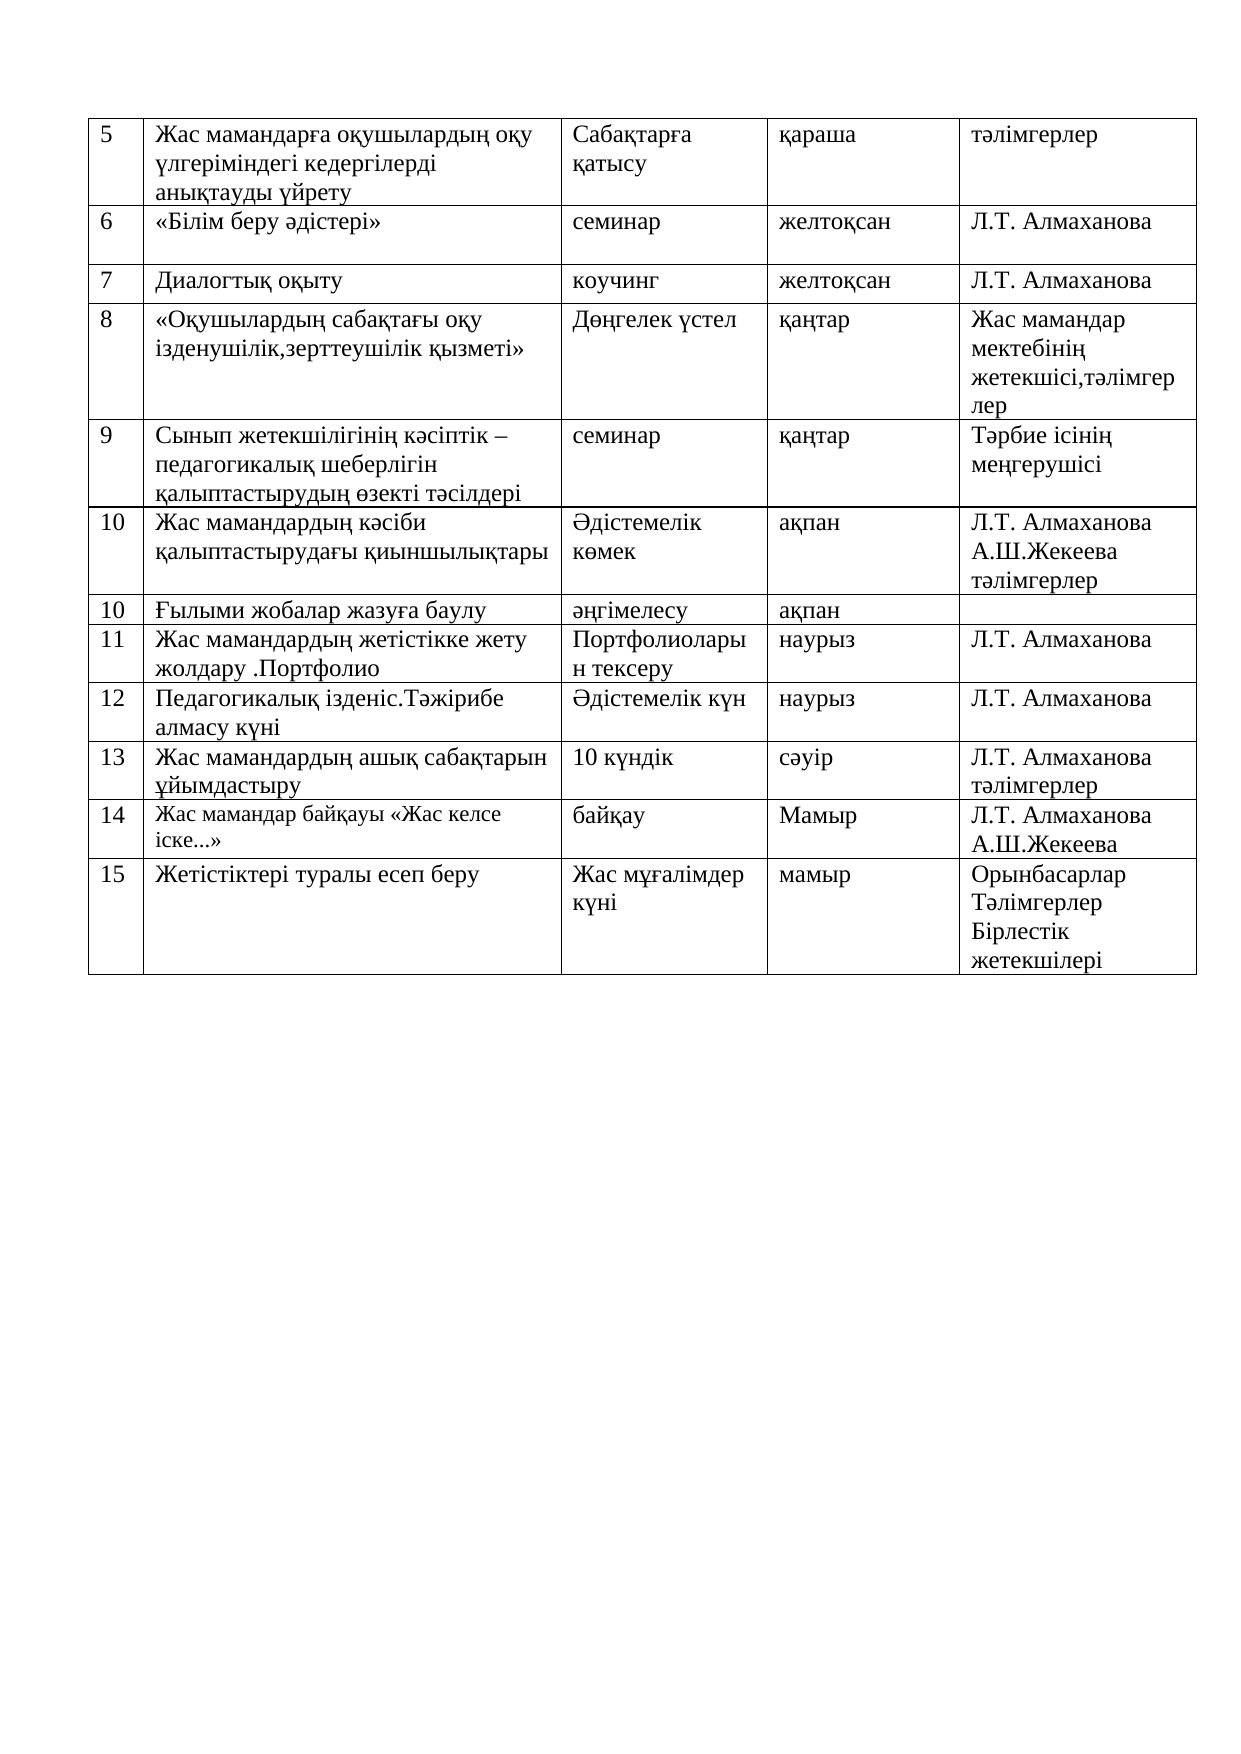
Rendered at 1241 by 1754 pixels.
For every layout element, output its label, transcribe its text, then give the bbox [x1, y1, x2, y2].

table_cell Дөңгелек үстел [562, 304, 767, 419]
table_cell ақпан [768, 595, 959, 623]
table_cell қараша [768, 119, 959, 205]
table_cell коучинг [562, 265, 767, 303]
table_cell «Оқушылардың сабақтағы оқу ізденушілік,зерттеушілік қызметі» [144, 304, 561, 419]
table_cell 11 [89, 625, 143, 682]
table_cell 8 [89, 304, 143, 419]
table_cell Л.Т. Алмаханова [960, 265, 1196, 303]
table_cell 14 [89, 800, 143, 858]
table_cell 9 [89, 420, 143, 506]
table_cell қаңтар [768, 304, 959, 419]
table_cell Портфолиоларын тексеру [562, 625, 767, 682]
table_cell 10 [89, 595, 143, 623]
table_cell Ғылыми жобалар жазуға баулу [144, 595, 561, 623]
table_cell семинар [562, 206, 767, 264]
table_cell Тәрбие ісінің меңгерушісі [960, 420, 1196, 506]
table_cell «Білім беру әдістері» [144, 206, 561, 264]
table_cell Л.Т. Алмаханова [960, 206, 1196, 264]
table_cell Мамыр [768, 800, 959, 858]
table_cell Жас мамандардың жетістікке жету жолдару .Портфолио [144, 625, 561, 682]
table_cell Жас мамандарға оқушылардың оқу үлгеріміндегі кедергілерді анықтауды үйрету [144, 119, 561, 205]
table_cell Әдістемелік көмек [562, 508, 767, 594]
table_cell Л.Т. Алмаханова А.Ш.Жекеева тәлімгерлер [960, 508, 1196, 594]
table_cell 10 күндік [562, 742, 767, 799]
table_cell 7 [89, 265, 143, 303]
table_cell Л.Т. Алмаханова А.Ш.Жекеева [960, 800, 1196, 858]
table_cell 13 [89, 742, 143, 799]
table_cell Жас мұғалімдер күні [562, 859, 767, 974]
table_cell Сабақтарға қатысу [562, 119, 767, 205]
table_cell [960, 595, 1196, 623]
table_cell желтоқсан [768, 206, 959, 264]
table_cell сәуір [768, 742, 959, 799]
table_cell қаңтар [768, 420, 959, 506]
table_cell Орынбасарлар Тәлімгерлер Бірлестік жетекшілері [960, 859, 1196, 974]
table_cell әңгімелесу [562, 595, 767, 623]
table_cell Л.Т. Алмаханова [960, 683, 1196, 741]
table_cell семинар [562, 420, 767, 506]
table_cell тәлімгерлер [960, 119, 1196, 205]
table_cell желтоқсан [768, 265, 959, 303]
table_cell 6 [89, 206, 143, 264]
table_cell 10 [89, 508, 143, 594]
table_cell Л.Т. Алмаханова тәлімгерлер [960, 742, 1196, 799]
table_cell Жетістіктері туралы есеп беру [144, 859, 561, 974]
table_cell 15 [89, 859, 143, 974]
table_cell Жас мамандар мектебінің жетекшісі,тәлімгерлер [960, 304, 1196, 419]
table_cell 12 [89, 683, 143, 741]
table_cell Әдістемелік күн [562, 683, 767, 741]
table_cell ақпан [768, 508, 959, 594]
table_cell Жас мамандардың кәсіби қалыптастырудағы қиыншылықтары [144, 508, 561, 594]
table_cell 5 [89, 119, 143, 205]
table_cell Диалогтық оқыту [144, 265, 561, 303]
table_cell Жас мамандар байқауы «Жас келсе іске...» [144, 800, 561, 858]
table_cell байқау [562, 800, 767, 858]
table_cell мамыр [768, 859, 959, 974]
table_cell Жас мамандардың ашық сабақтарын ұйымдастыру [144, 742, 561, 799]
table_cell Сынып жетекшілігінің кәсіптік –педагогикалық шеберлігін қалыптастырудың өзекті тәсілдері [144, 420, 561, 506]
table_cell наурыз [768, 625, 959, 682]
table_cell наурыз [768, 683, 959, 741]
table_cell Педагогикалық ізденіс.Тәжірибе алмасу күні [144, 683, 561, 741]
table_cell Л.Т. Алмаханова [960, 625, 1196, 682]
